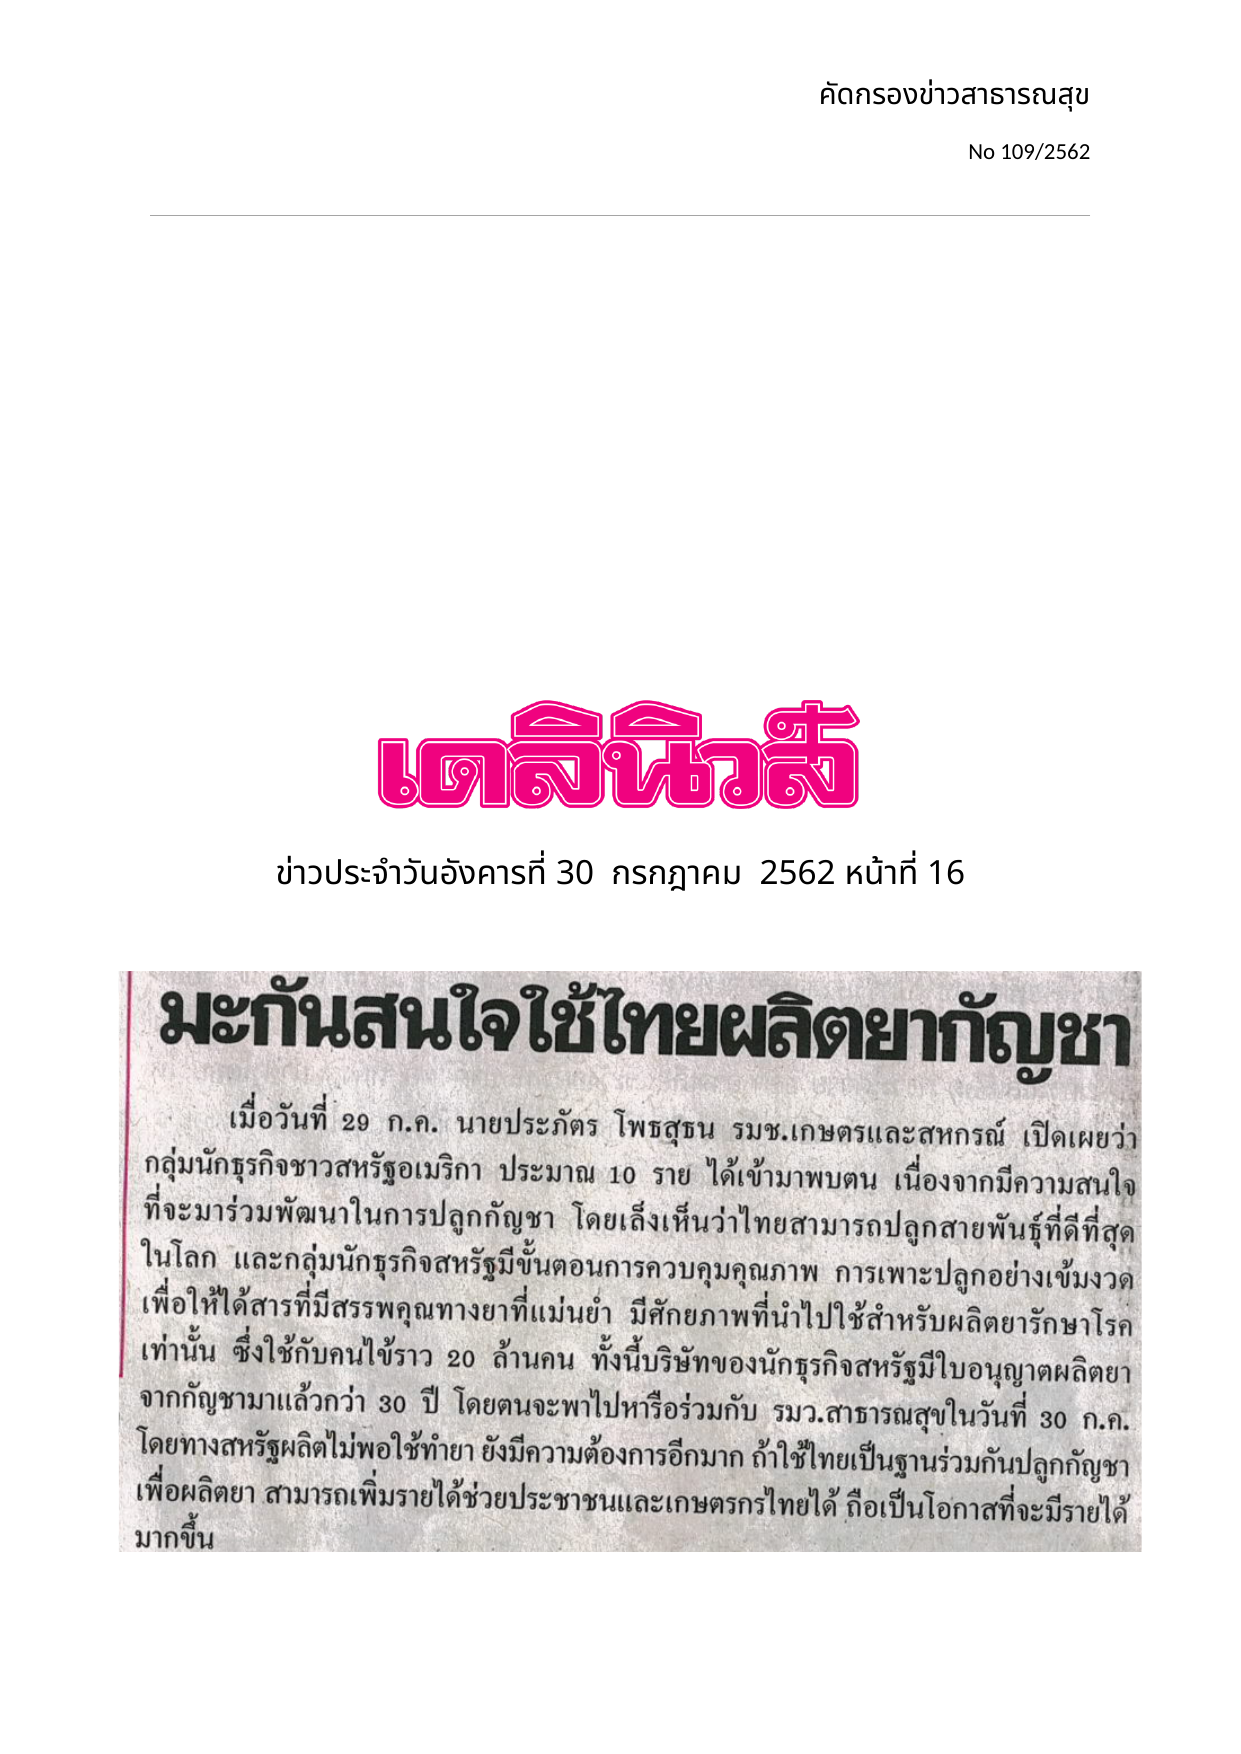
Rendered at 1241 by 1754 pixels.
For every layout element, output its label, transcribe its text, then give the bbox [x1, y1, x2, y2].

picture [375, 697, 861, 811]
picture [118, 971, 1142, 1552]
text ข่าวประจำวันอังคารที่ 30 กรกฎาคม 2562 หน้าที่ 16 [150, 848, 1090, 899]
